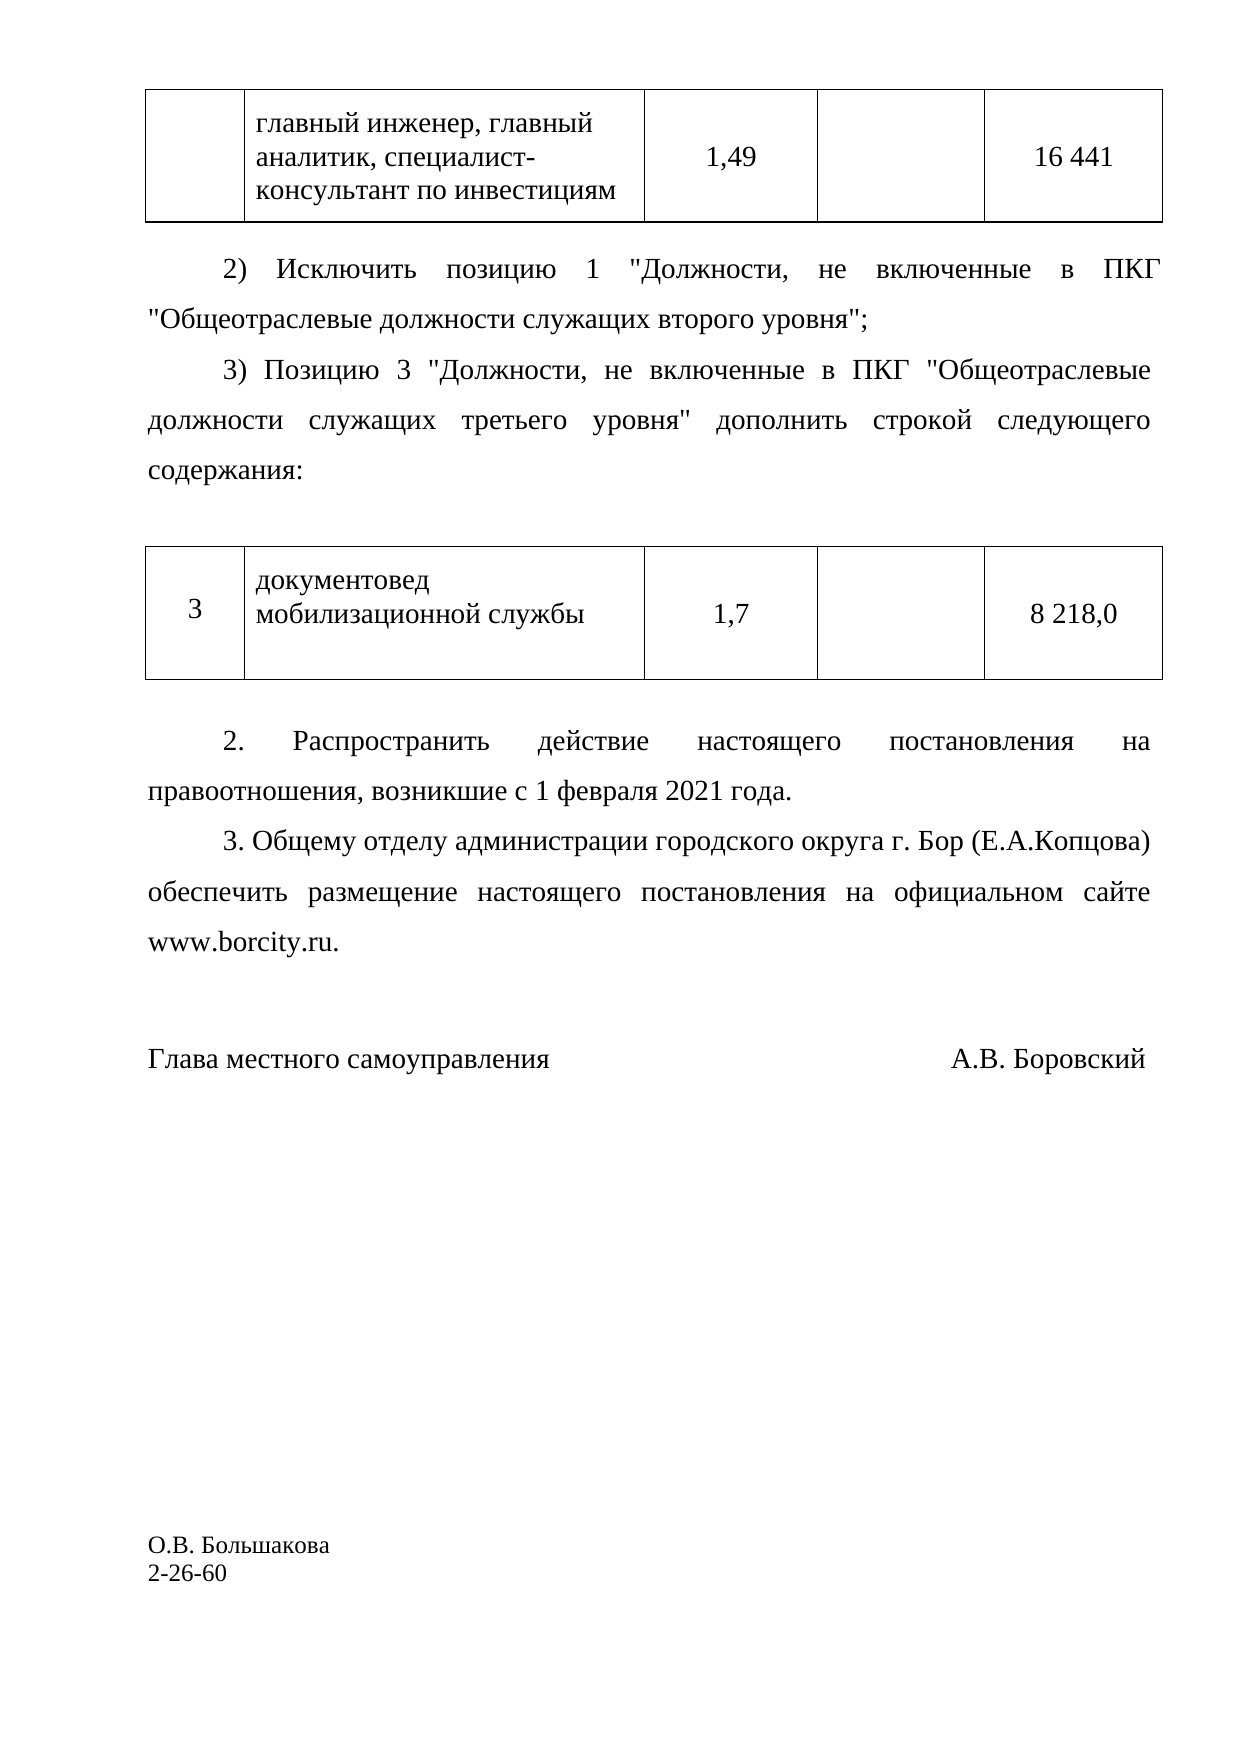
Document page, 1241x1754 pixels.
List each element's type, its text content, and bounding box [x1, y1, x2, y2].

table_header 2 [146, 90, 244, 221]
text 2) Исключить позицию 1 "Должности, не включенные в ПКГ "Общеотраслевые должности служащих второго уровня"; [148, 251, 1161, 335]
text 2. Распространить действие настоящего постановления на правоотношения, возникшие с 1 февраля 2021 года. [148, 723, 1152, 807]
text 3) Позицию 3 "Должности, не включенные в ПКГ "Общеотраслевые должности служащих третьего уровня" дополнить строкой следующего содержания: [148, 352, 1152, 486]
table_cell 16 441 [985, 90, 1162, 221]
table_header 8 218,0 [985, 547, 1162, 679]
table_cell 1,49 [645, 90, 817, 221]
text О.В. Большакова [148, 1530, 1152, 1558]
text Глава местного самоуправления А.В. Боровский [148, 1042, 1152, 1075]
text 3. Общему отделу администрации городского округа г. Бор (Е.А.Копцова) обеспечить размещение настоящего постановления на официальном сайте www.borcity.ru. [148, 823, 1152, 958]
table_header 1,7 [645, 547, 817, 679]
text 2-26-60 [148, 1558, 1152, 1587]
table_header документовед мобилизационной службы [245, 547, 644, 679]
table_cell [818, 90, 984, 221]
table_header [818, 547, 984, 679]
table_header 3 [146, 547, 244, 679]
table_cell главный инженер, главный аналитик, специалист-консультант по инвестициям [245, 90, 644, 221]
